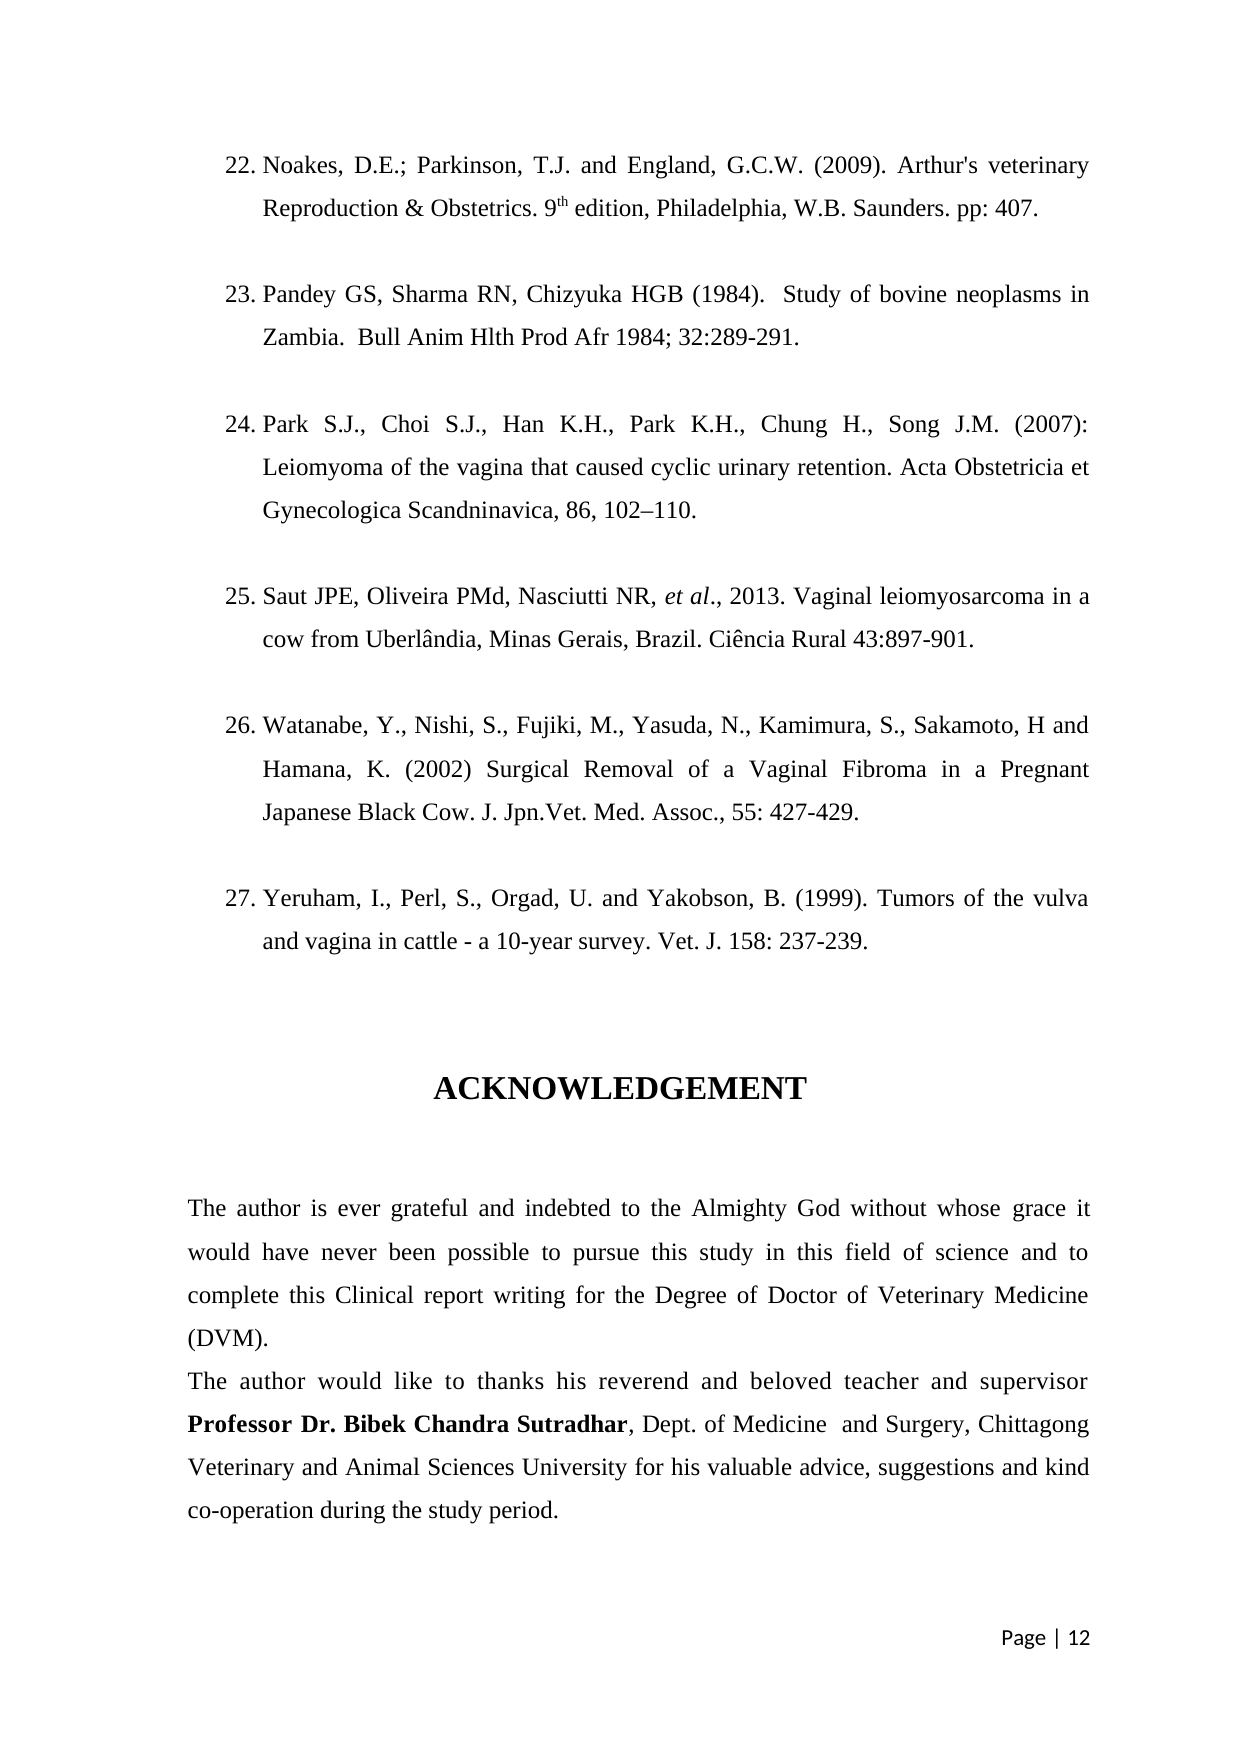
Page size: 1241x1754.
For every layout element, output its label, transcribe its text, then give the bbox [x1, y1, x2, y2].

text The author would like to thanks his reverend and beloved teacher and supervisor Professor Dr. Bibek Chandra Sutradhar, Dept. of Medicine and Surgery, Chittagong Veterinary and Animal Sciences University for his valuable advice, suggestions and kind co-operation during the study period. [187, 1366, 1090, 1524]
text ACKNOWLEDGEMENT [150, 1068, 1090, 1107]
list Noakes, D.E.; Parkinson, T.J. and England, G.C.W. (2009). Arthur's veterinary Reproduction & Obstetrics. 9th edition, Philadelphia, W.B. Saunders. pp: 407. [225, 150, 1090, 222]
list Park S.J., Choi S.J., Han K.H., Park K.H., Chung H., Song J.M. (2007): Leiomyoma of the vagina that caused cyclic urinary retention. Acta Obstetricia et Gynecologica Scandninavica, 86, 102–110. [225, 409, 1090, 524]
list Yeruham, I., Perl, S., Orgad, U. and Yakobson, B. (1999). Tumors of the vulva and vagina in cattle - a 10-year survey. Vet. J. 158: 237-239. [225, 883, 1090, 955]
text The author is ever grateful and indebted to the Almighty God without whose grace it would have never been possible to pursue this study in this field of science and to complete this Clinical report writing for the Degree of Doctor of Veterinary Medicine (DVM). [187, 1193, 1090, 1352]
list Watanabe, Y., Nishi, S., Fujiki, M., Yasuda, N., Kamimura, S., Sakamoto, H and Hamana, K. (2002) Surgical Removal of a Vaginal Fibroma in a Pregnant Japanese Black Cow. J. Jpn.Vet. Med. Assoc., 55: 427-429. [225, 711, 1090, 826]
list Saut JPE, Oliveira PMd, Nasciutti NR, et al., 2013. Vaginal leiomyosarcoma in a cow from Uberlândia, Minas Gerais, Brazil. Ciência Rural 43:897-901. [225, 581, 1090, 653]
list Pandey GS, Sharma RN, Chizyuka HGB (1984). Study of bovine neoplasms in Zambia. Bull Anim Hlth Prod Afr 1984; 32:289-291. [225, 279, 1090, 351]
